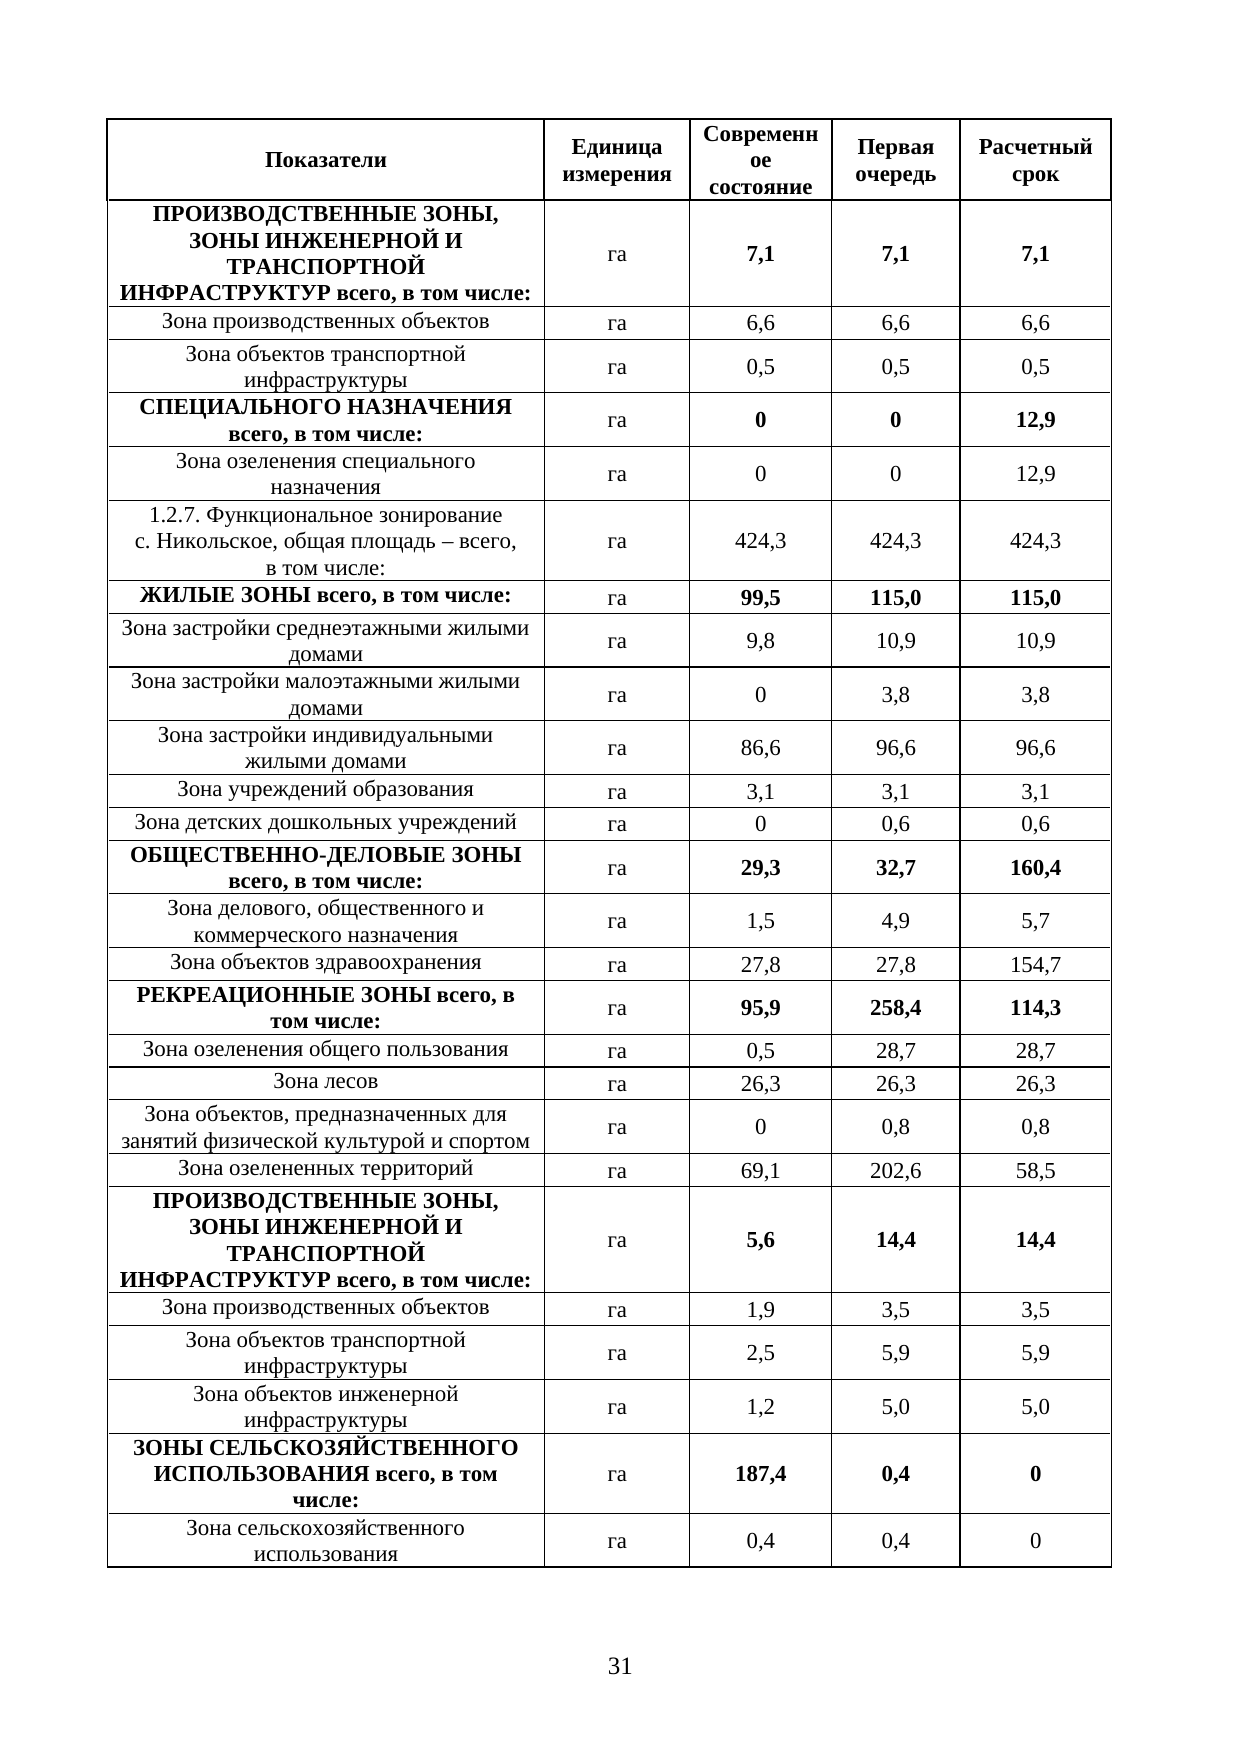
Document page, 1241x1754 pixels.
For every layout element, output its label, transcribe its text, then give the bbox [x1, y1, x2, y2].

table_cell Зона производственных объектов [108, 1293, 544, 1325]
table_cell га [545, 668, 689, 720]
table_cell 27,8 [690, 948, 831, 980]
table_cell 258,4 [832, 981, 959, 1034]
table_cell 12,9 [961, 392, 1111, 446]
table_cell 32,7 [832, 841, 959, 893]
table_cell га [545, 447, 689, 500]
table_cell га [545, 808, 689, 839]
table_cell 0 [832, 447, 959, 500]
table_cell 187,4 [690, 1434, 831, 1513]
table_cell га [545, 501, 689, 580]
table_cell 7,1 [690, 201, 831, 306]
table_cell га [545, 981, 689, 1034]
table_cell 3,5 [961, 1292, 1111, 1325]
table_cell 14,4 [832, 1187, 959, 1292]
table_cell 424,3 [832, 501, 959, 580]
table_cell 2,5 [690, 1326, 831, 1379]
table_cell га [545, 1293, 689, 1325]
table_cell га [545, 581, 689, 613]
table_cell 5,6 [690, 1187, 831, 1292]
table_cell 1,9 [690, 1293, 831, 1325]
table_cell Зона объектов, предназначенных для занятий физической культурой и спортом [108, 1100, 544, 1153]
table_cell Зона сельскохозяйственного использования [108, 1514, 544, 1566]
table_cell 26,3 [690, 1068, 831, 1099]
table_cell 5,9 [832, 1326, 959, 1379]
table_cell 0 [690, 447, 831, 500]
table_cell га [545, 1434, 689, 1513]
table_cell Зона озелененных территорий [108, 1154, 544, 1186]
table_cell 96,6 [961, 720, 1111, 774]
table_cell га [545, 307, 689, 338]
table_cell 0 [690, 808, 831, 839]
table_cell 9,8 [690, 614, 831, 666]
table_cell 424,3 [961, 500, 1111, 580]
table_cell Зона учреждений образования [108, 775, 544, 807]
table_cell 424,3 [690, 501, 831, 580]
table_cell 115,0 [832, 581, 959, 613]
table_cell 202,6 [832, 1154, 959, 1186]
table_cell 5,0 [961, 1379, 1111, 1433]
table_cell 1,5 [690, 894, 831, 947]
table_cell ПРОИЗВОДСТВЕННЫЕ ЗОНЫ, ЗОНЫ ИНЖЕНЕРНОЙ И ТРАНСПОРТНОЙ ИНФРАСТРУКТУР всего, в том числе: [108, 1187, 544, 1292]
table_cell Зона озеленения общего пользования [108, 1035, 544, 1066]
table_cell га [545, 841, 689, 893]
table_cell СПЕЦИАЛЬНОГО НАЗНАЧЕНИЯ всего, в том числе: [108, 393, 544, 446]
table_header Первая очередь [833, 120, 959, 199]
table_cell га [545, 1100, 689, 1153]
table_cell ЗОНЫ СЕЛЬСКОЗЯЙСТВЕННОГО ИСПОЛЬЗОВАНИЯ всего, в том числе: [108, 1434, 544, 1513]
table_cell га [545, 1154, 689, 1186]
table_cell га [545, 721, 689, 774]
table_cell 115,0 [961, 580, 1111, 613]
table_cell 0,5 [690, 340, 831, 392]
table_cell 0,6 [961, 807, 1111, 839]
table_cell 10,9 [832, 614, 959, 666]
table_cell ОБЩЕСТВЕННО-ДЕЛОВЫЕ ЗОНЫ всего, в том числе: [108, 841, 544, 893]
table_cell га [545, 340, 689, 392]
table_cell 114,3 [961, 980, 1111, 1034]
table_cell 3,8 [961, 666, 1111, 720]
table_cell 26,3 [961, 1066, 1111, 1099]
table_cell 6,6 [832, 307, 959, 338]
table_cell 3,5 [832, 1293, 959, 1325]
table_cell 0 [690, 393, 831, 446]
table_cell 0 [690, 1100, 831, 1153]
table_cell га [545, 1187, 689, 1292]
table_cell га [545, 1068, 689, 1099]
table_cell 29,3 [690, 841, 831, 893]
table_cell Зона объектов здравоохранения [108, 948, 544, 980]
table_cell 154,7 [961, 947, 1111, 980]
table_cell Зона застройки среднеэтажными жилыми домами [108, 614, 544, 666]
table_cell 6,6 [961, 306, 1111, 338]
table_cell 26,3 [832, 1068, 959, 1099]
table_cell 0 [961, 1433, 1111, 1513]
table_cell Зона объектов инженерной инфраструктуры [108, 1380, 544, 1433]
table_cell 3,8 [832, 668, 959, 720]
table_cell 0 [961, 1513, 1111, 1566]
table_cell 0,4 [690, 1514, 831, 1566]
table_cell Зона объектов транспортной инфраструктуры [108, 1326, 544, 1379]
table_cell 69,1 [690, 1154, 831, 1186]
table_cell 0,5 [832, 340, 959, 392]
table_cell Зона объектов транспортной инфраструктуры [108, 340, 544, 392]
table_cell Зона озеленения специального назначения [108, 447, 544, 500]
table_cell 0 [690, 668, 831, 720]
table_cell га [545, 201, 689, 306]
table_cell 0,8 [832, 1100, 959, 1153]
table_cell 160,4 [961, 840, 1111, 893]
table_cell 3,1 [690, 775, 831, 807]
table_header Показатели [108, 120, 543, 199]
table_cell Зона делового, общественного и коммерческого назначения [108, 894, 544, 947]
table_cell 5,9 [961, 1325, 1111, 1379]
table_cell га [545, 1380, 689, 1433]
table_cell 1,2 [690, 1380, 831, 1433]
table_cell га [545, 894, 689, 947]
table_cell Зона лесов [108, 1067, 544, 1099]
table_cell га [545, 1514, 689, 1566]
table_cell ПРОИЗВОДСТВЕННЫЕ ЗОНЫ, ЗОНЫ ИНЖЕНЕРНОЙ И ТРАНСПОРТНОЙ ИНФРАСТРУКТУР всего, в том числе: [108, 200, 544, 306]
table_cell ЖИЛЫЕ ЗОНЫ всего, в том числе: [108, 581, 544, 613]
table_cell 10,9 [961, 613, 1111, 666]
table_header Современное состояние [691, 120, 831, 199]
table_cell Зона застройки малоэтажными жилыми домами [108, 667, 544, 720]
table_header Единица измерения [545, 120, 689, 199]
table_cell 14,4 [961, 1186, 1111, 1292]
table_cell 0,8 [961, 1099, 1111, 1153]
table_cell Зона детских дошкольных учреждений [108, 808, 544, 839]
table_cell 96,6 [832, 721, 959, 774]
table_cell 12,9 [961, 446, 1111, 500]
table_cell 58,5 [961, 1153, 1111, 1186]
table_cell га [545, 948, 689, 980]
table_cell 1.2.7. Функциональное зонирование с. Никольское, общая площадь – всего, в том числе: [108, 501, 544, 580]
table_cell 0,5 [961, 339, 1111, 392]
table_cell РЕКРЕАЦИОННЫЕ ЗОНЫ всего, в том числе: [108, 981, 544, 1034]
table_cell 95,9 [690, 981, 831, 1034]
table_cell 0,4 [832, 1434, 959, 1513]
table_cell га [545, 614, 689, 666]
table_cell Зона производственных объектов [108, 307, 544, 338]
table_cell 27,8 [832, 948, 959, 980]
table_cell 0 [832, 393, 959, 446]
table_cell 3,1 [832, 775, 959, 807]
table_cell 7,1 [961, 201, 1111, 306]
table_cell 99,5 [690, 581, 831, 613]
table_cell 28,7 [961, 1034, 1111, 1066]
table_cell га [545, 775, 689, 807]
table_cell 0,4 [832, 1514, 959, 1566]
table_header Расчетный срок [961, 120, 1110, 199]
table_cell 5,7 [961, 893, 1111, 947]
table_cell 0,5 [690, 1035, 831, 1066]
table_cell га [545, 1326, 689, 1379]
table_cell га [545, 1035, 689, 1066]
table_cell 0,6 [832, 808, 959, 839]
table_cell 86,6 [690, 721, 831, 774]
table_cell 5,0 [832, 1380, 959, 1433]
table_cell 28,7 [832, 1035, 959, 1066]
table_cell Зона застройки индивидуальными жилыми домами [108, 721, 544, 774]
table_cell 6,6 [690, 307, 831, 338]
table_cell 3,1 [961, 774, 1111, 807]
table_cell 4,9 [832, 894, 959, 947]
table_cell 7,1 [832, 201, 959, 306]
table_cell га [545, 393, 689, 446]
